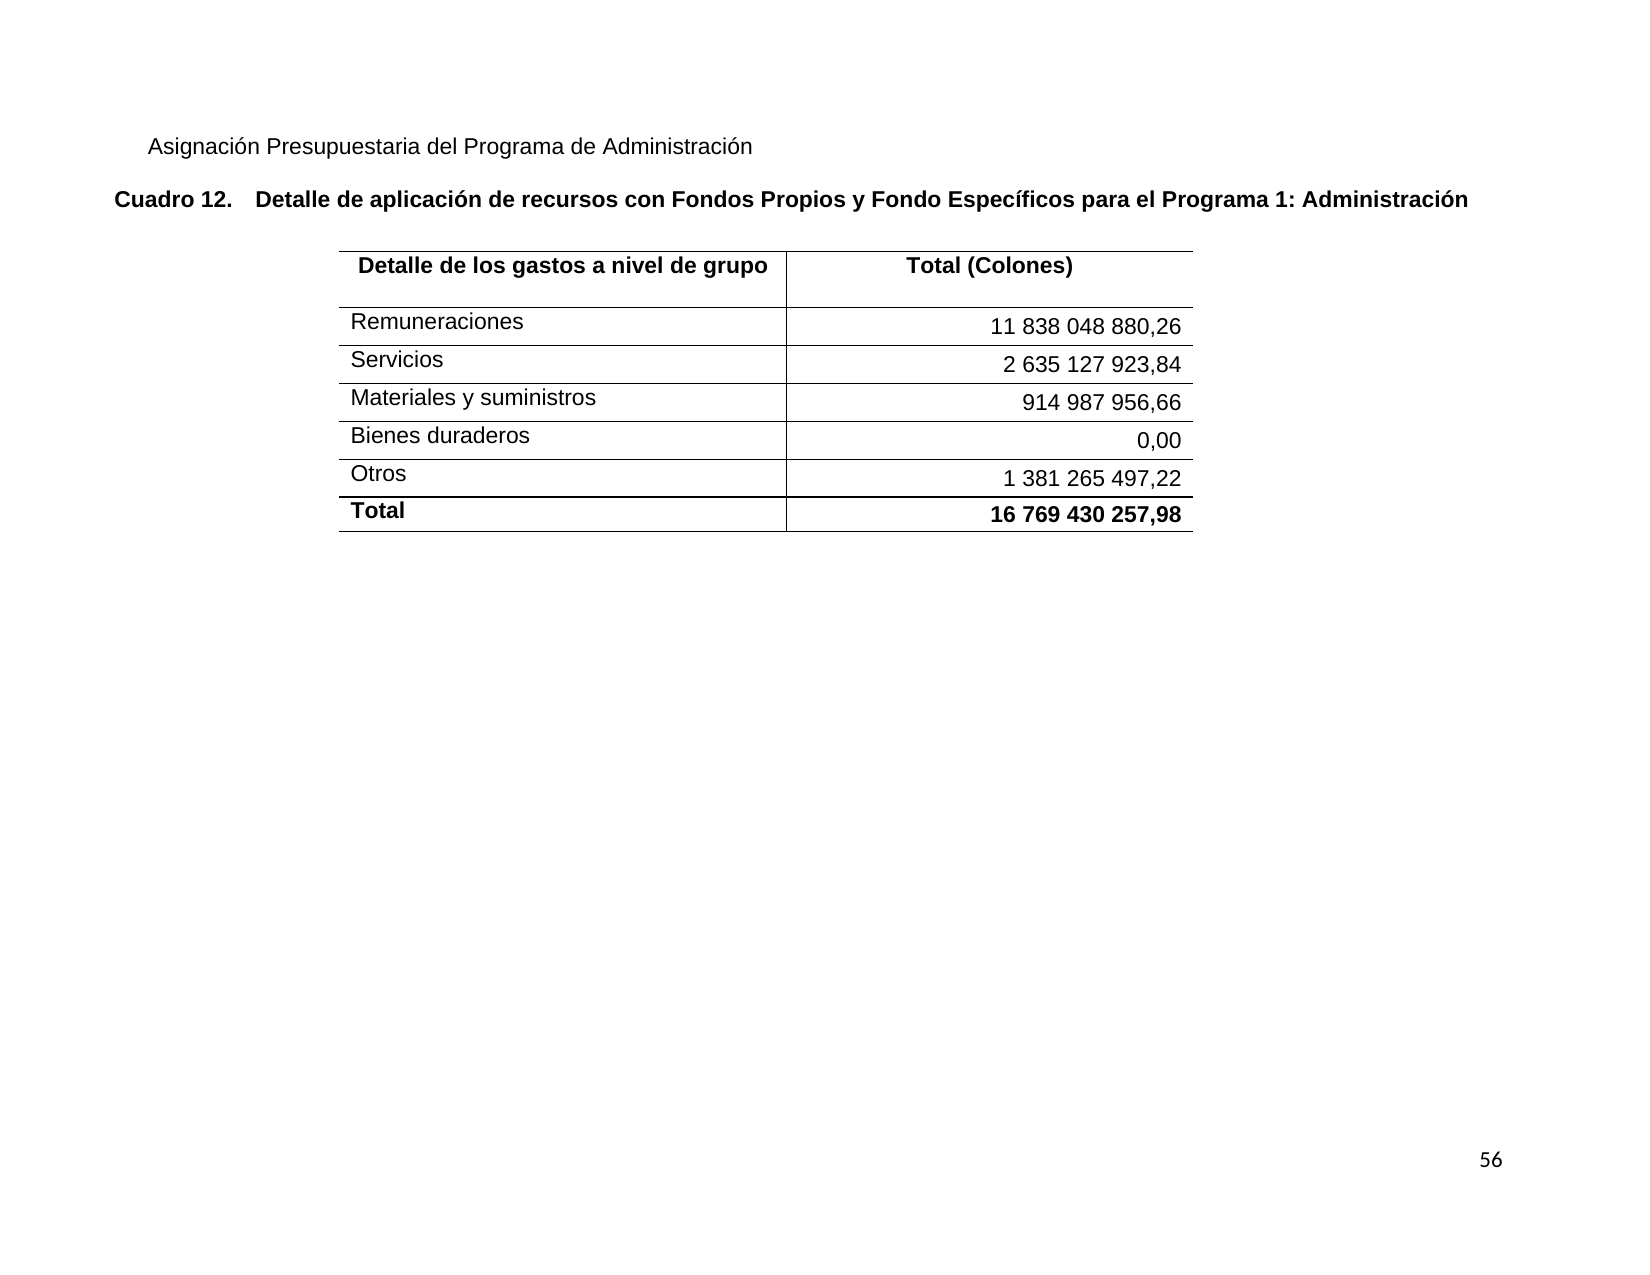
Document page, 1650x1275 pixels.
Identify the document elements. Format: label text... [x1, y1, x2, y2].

text Asignación Presupuestaria del Programa de Administración [148, 133, 1502, 159]
table_cell 11 838 048 880,26 [787, 308, 1192, 345]
table_header Total (Colones) [787, 252, 1192, 307]
table_cell 16 769 430 257,98 [787, 498, 1192, 531]
table_header Detalle de los gastos a nivel de grupo [339, 252, 786, 307]
table_cell 2 635 127 923,84 [787, 346, 1192, 383]
text Detalle de aplicación de recursos con Fondos Propios y Fondo Específicos para el Programa 1: Administración [81, 186, 1502, 212]
table_cell Remuneraciones [339, 308, 786, 345]
table_cell Bienes duraderos [339, 422, 786, 458]
table_cell 0,00 [787, 422, 1192, 458]
table_cell Otros [339, 460, 786, 496]
table_cell 914 987 956,66 [787, 384, 1192, 421]
table_cell Total [339, 498, 786, 531]
table_cell Materiales y suministros [339, 384, 786, 421]
table_cell 1 381 265 497,22 [787, 460, 1192, 496]
table_cell Servicios [339, 346, 786, 383]
